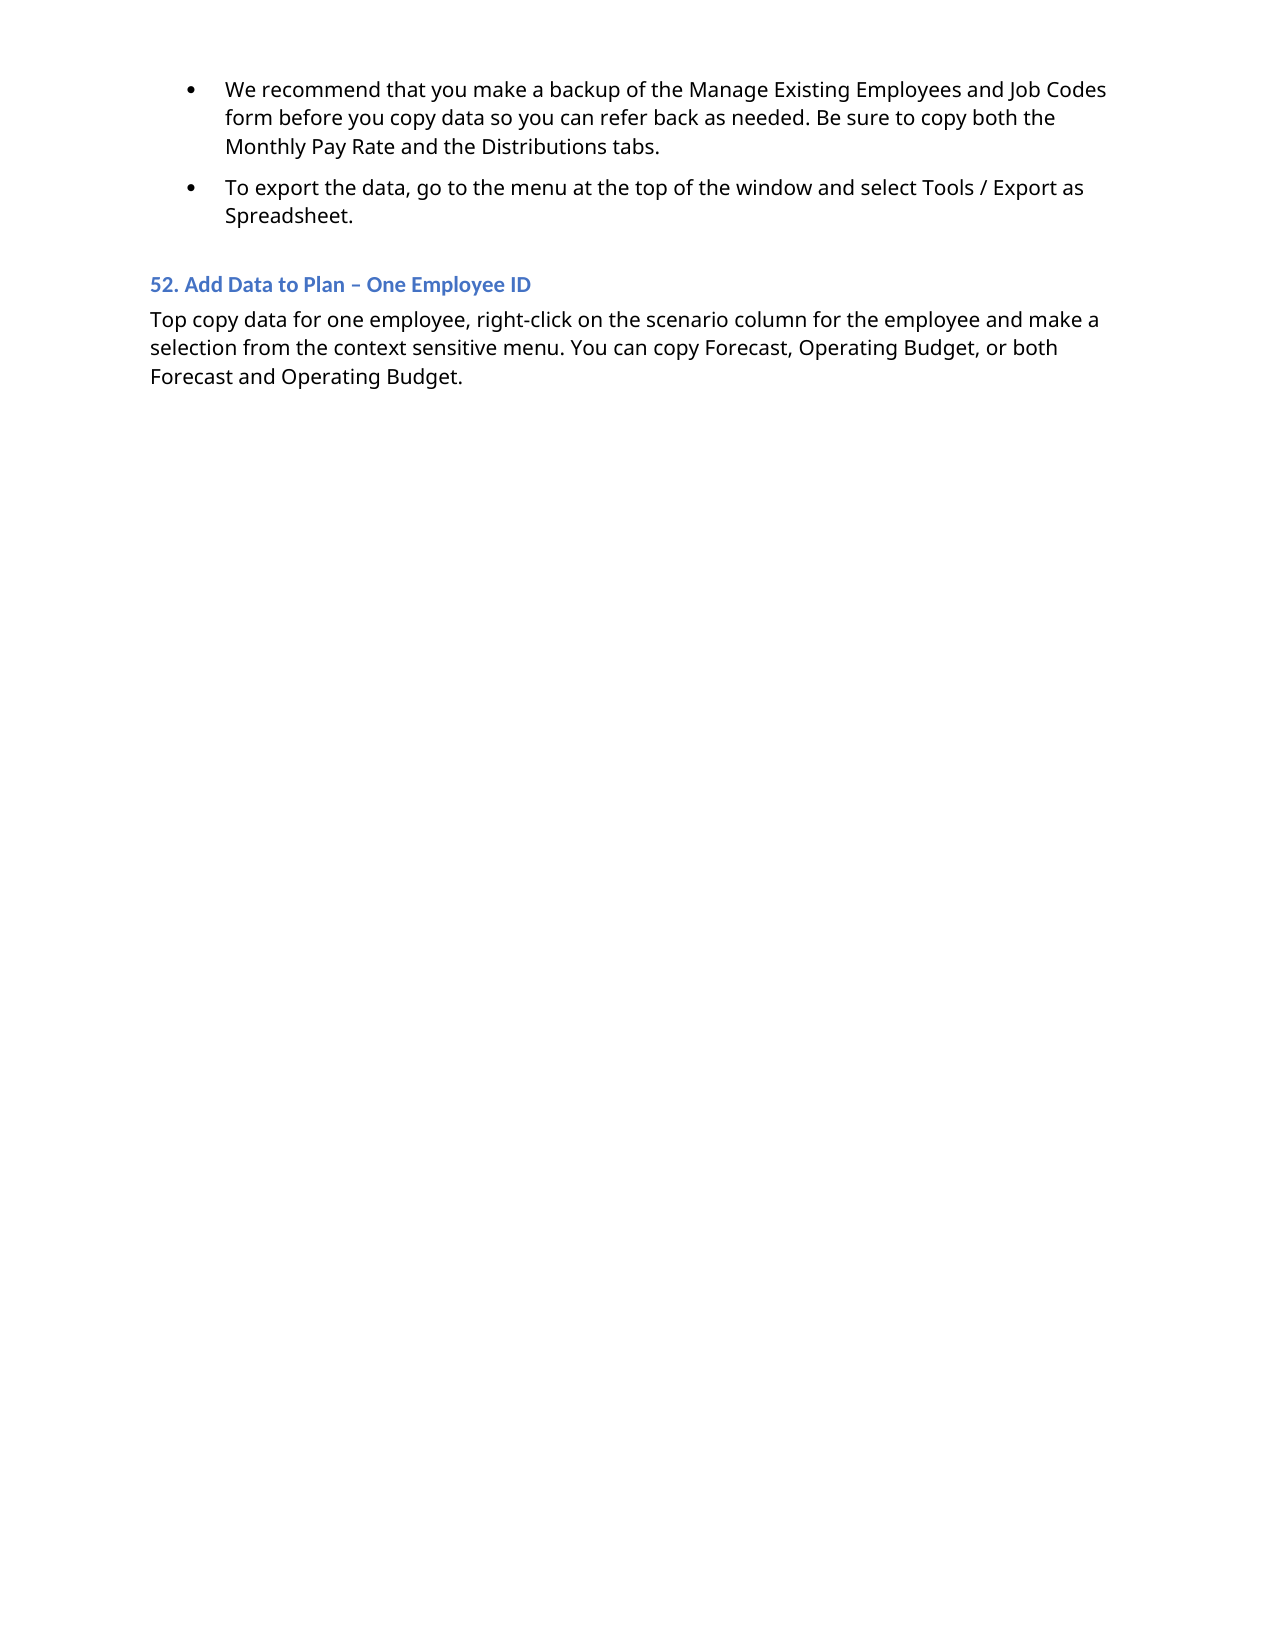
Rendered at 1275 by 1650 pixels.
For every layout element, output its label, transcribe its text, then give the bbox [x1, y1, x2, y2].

text We recommend that you make a backup of the Manage Existing Employees and Job Codes form before you copy data so you can refer back as needed. Be sure to copy both the Monthly Pay Rate and the Distributions tabs. [187, 75, 1125, 160]
text To export the data, go to the menu at the top of the window and select Tools / Export as Spreadsheet. [187, 173, 1125, 230]
subtitle 52. Add Data to Plan – One Employee ID [150, 271, 1125, 299]
text Top copy data for one employee, right-click on the scenario column for the employee and make a selection from the context sensitive menu. You can copy Forecast, Operating Budget, or both Forecast and Operating Budget. [150, 305, 1125, 390]
